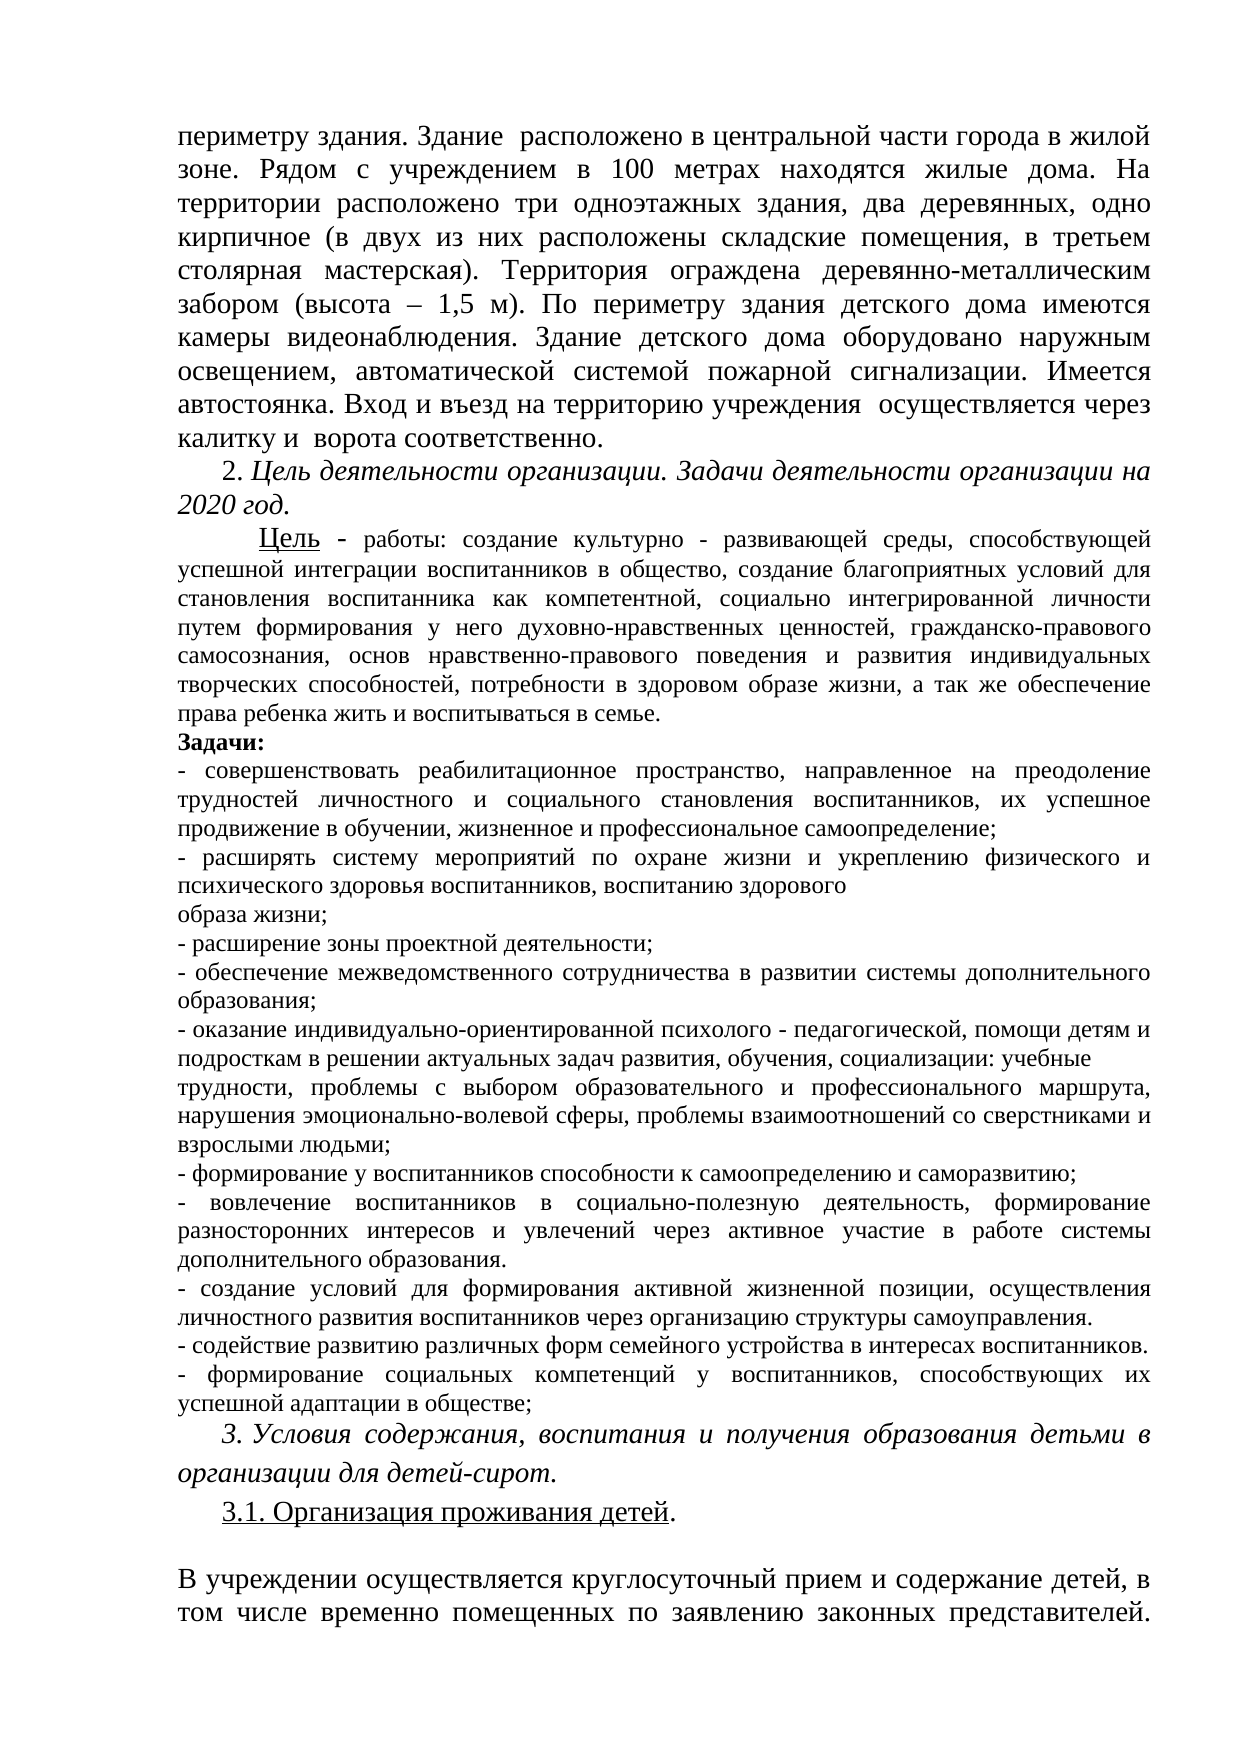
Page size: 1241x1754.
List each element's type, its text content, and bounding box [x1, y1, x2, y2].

text - содействие развитию различных форм семейного устройства в интересах воспитанников. [177, 1330, 1152, 1359]
text - формирование социальных компетенций у воспитанников, способствующих их успешной адаптации в обществе; [177, 1359, 1152, 1417]
text - оказание индивидуально-ориентированной психолого - педагогической, помощи детям и подросткам в решении актуальных задач развития, обучения, социализации: учебные [177, 1014, 1152, 1072]
text Цель - работы: создание культурно - развивающей среды, способствующей успешной интеграции воспитанников в общество, создание благоприятных условий для становления воспитанника как компетентной, социально интегрированной личности путем формирования у него духовно-нравственных ценностей, гражданско-правового самосознания, основ нравственно-правового поведения и развития индивидуальных творческих способностей, потребности в здоровом образе жизни, а так же обеспечение права ребенка жить и воспитываться в семье. [177, 521, 1152, 727]
text - обеспечение межведомственного сотрудничества в развитии системы дополнительного образования; [177, 957, 1152, 1014]
text - создание условий для формирования активной жизненной позиции, осуществления личностного развития воспитанников через организацию структуры самоуправления. [177, 1273, 1152, 1330]
text образа жизни; [177, 899, 1152, 928]
text 2. Цель деятельности организации. Задачи деятельности организации на 2020 год. [177, 453, 1152, 521]
text 3. Условия содержания, воспитания и получения образования детьми в организации для детей-сирот. [177, 1417, 1152, 1489]
text трудности, проблемы с выбором образовательного и профессионального маршрута, нарушения эмоционально-волевой сферы, проблемы взаимоотношений со сверстниками и взрослыми людьми; [177, 1072, 1152, 1158]
text 3.1. Организация проживания детей. [222, 1494, 1152, 1527]
text - вовлечение воспитанников в социально-полезную деятельность, формирование разносторонних интересов и увлечений через активное участие в работе системы дополнительного образования. [177, 1187, 1152, 1273]
text - расширять систему мероприятий по охране жизни и укреплению физического и психического здоровья воспитанников, воспитанию здорового [177, 842, 1152, 899]
text - расширение зоны проектной деятельности; [177, 928, 1152, 957]
text Задачи: [177, 727, 1152, 755]
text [177, 118, 1152, 453]
text - совершенствовать реабилитационное пространство, направленное на преодоление трудностей личностного и социального становления воспитанников, их успешное продвижение в обучении, жизненное и профессиональное самоопределение; [177, 755, 1152, 842]
text - формирование у воспитанников способности к самоопределению и саморазвитию; [177, 1158, 1152, 1187]
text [177, 1561, 1152, 1628]
